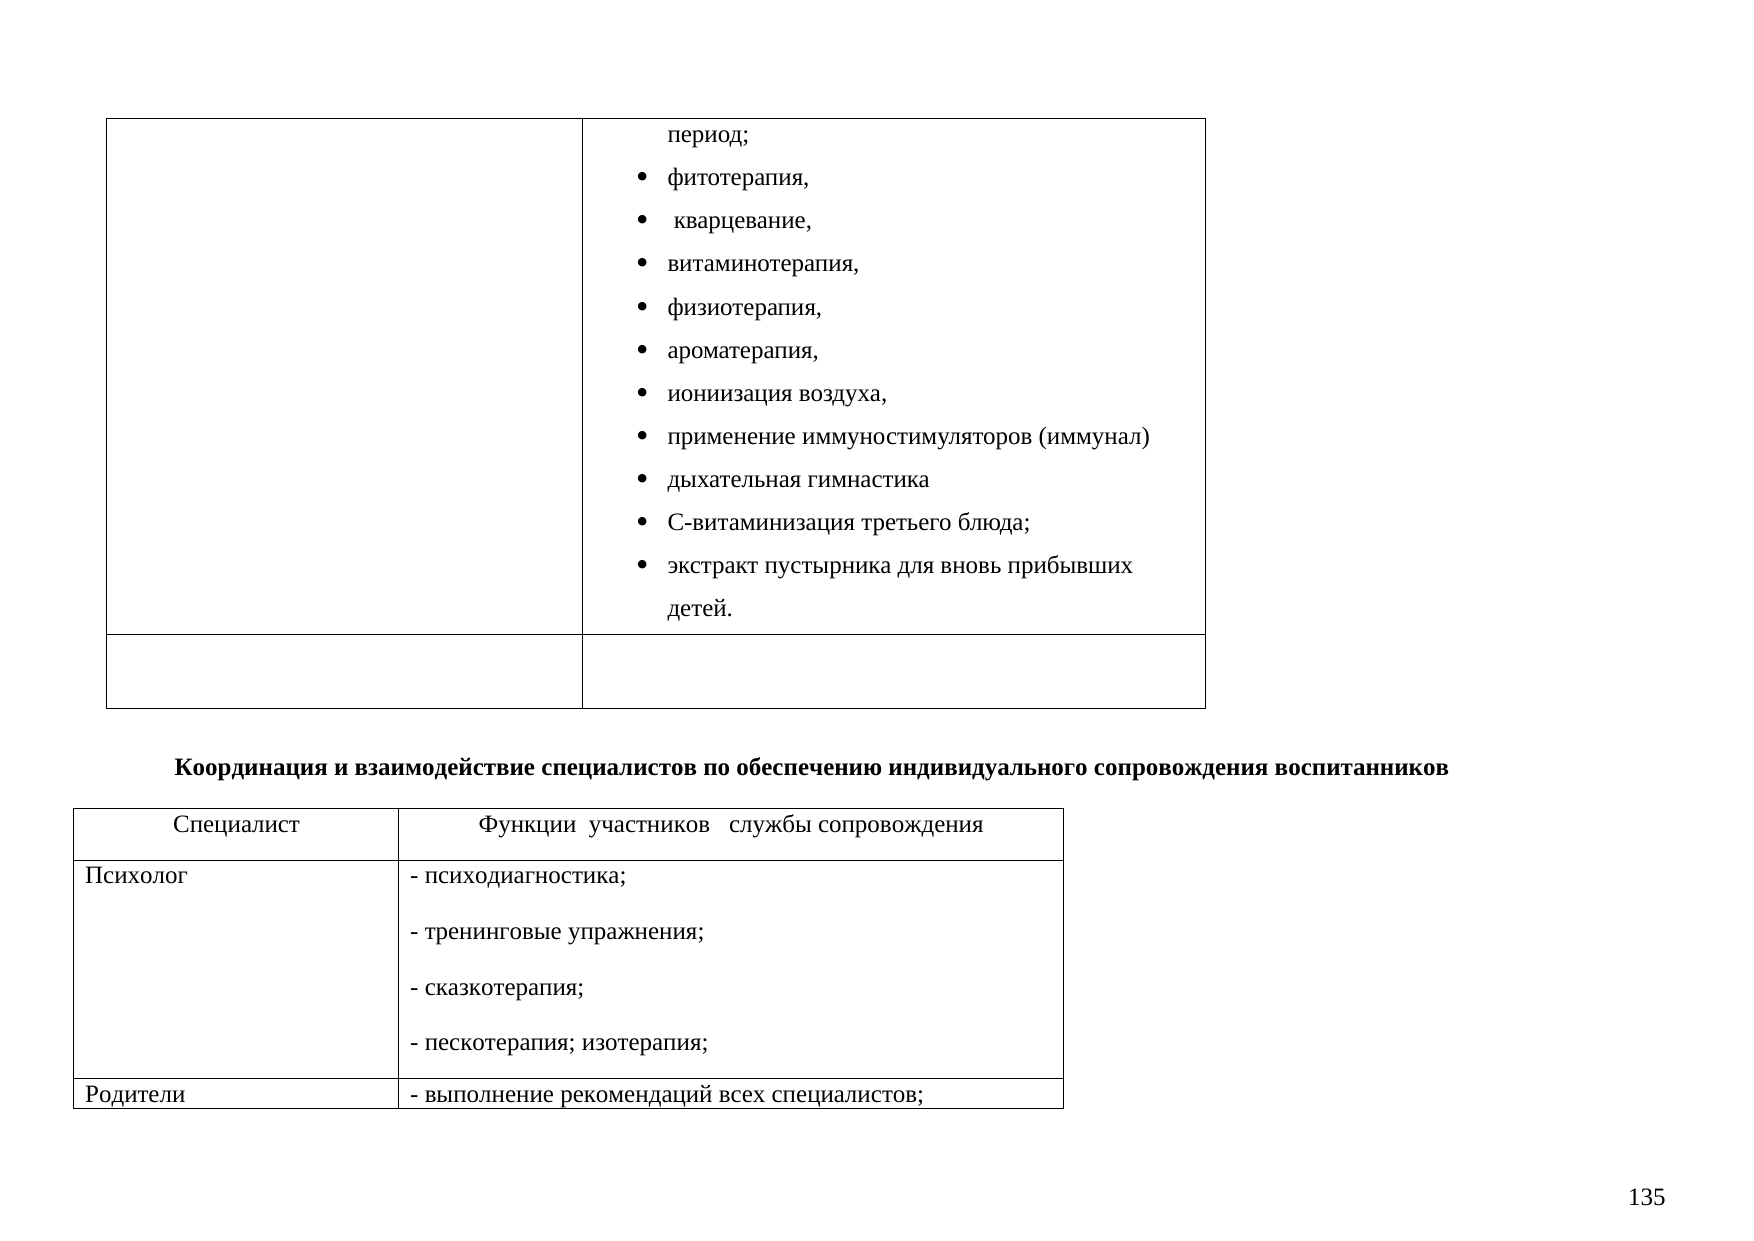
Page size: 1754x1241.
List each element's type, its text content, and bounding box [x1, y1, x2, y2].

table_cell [107, 119, 582, 634]
table_cell [107, 635, 582, 708]
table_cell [399, 1079, 1063, 1108]
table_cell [583, 119, 1205, 634]
table_header Функции участников службы сопровождения [399, 809, 1063, 859]
table_cell Психолог [74, 861, 398, 1078]
table_cell Родители [74, 1079, 398, 1108]
table_cell - психодиагностика; - тренинговые упражнения; - сказкотерапия; - пескотерапия; изотерапия; [399, 861, 1063, 1078]
table_cell [583, 635, 1205, 708]
table_header Специалист [74, 809, 398, 859]
text Координация и взаимодействие специалистов по обеспечению индивидуального сопровождения воспитанников [118, 752, 1665, 781]
